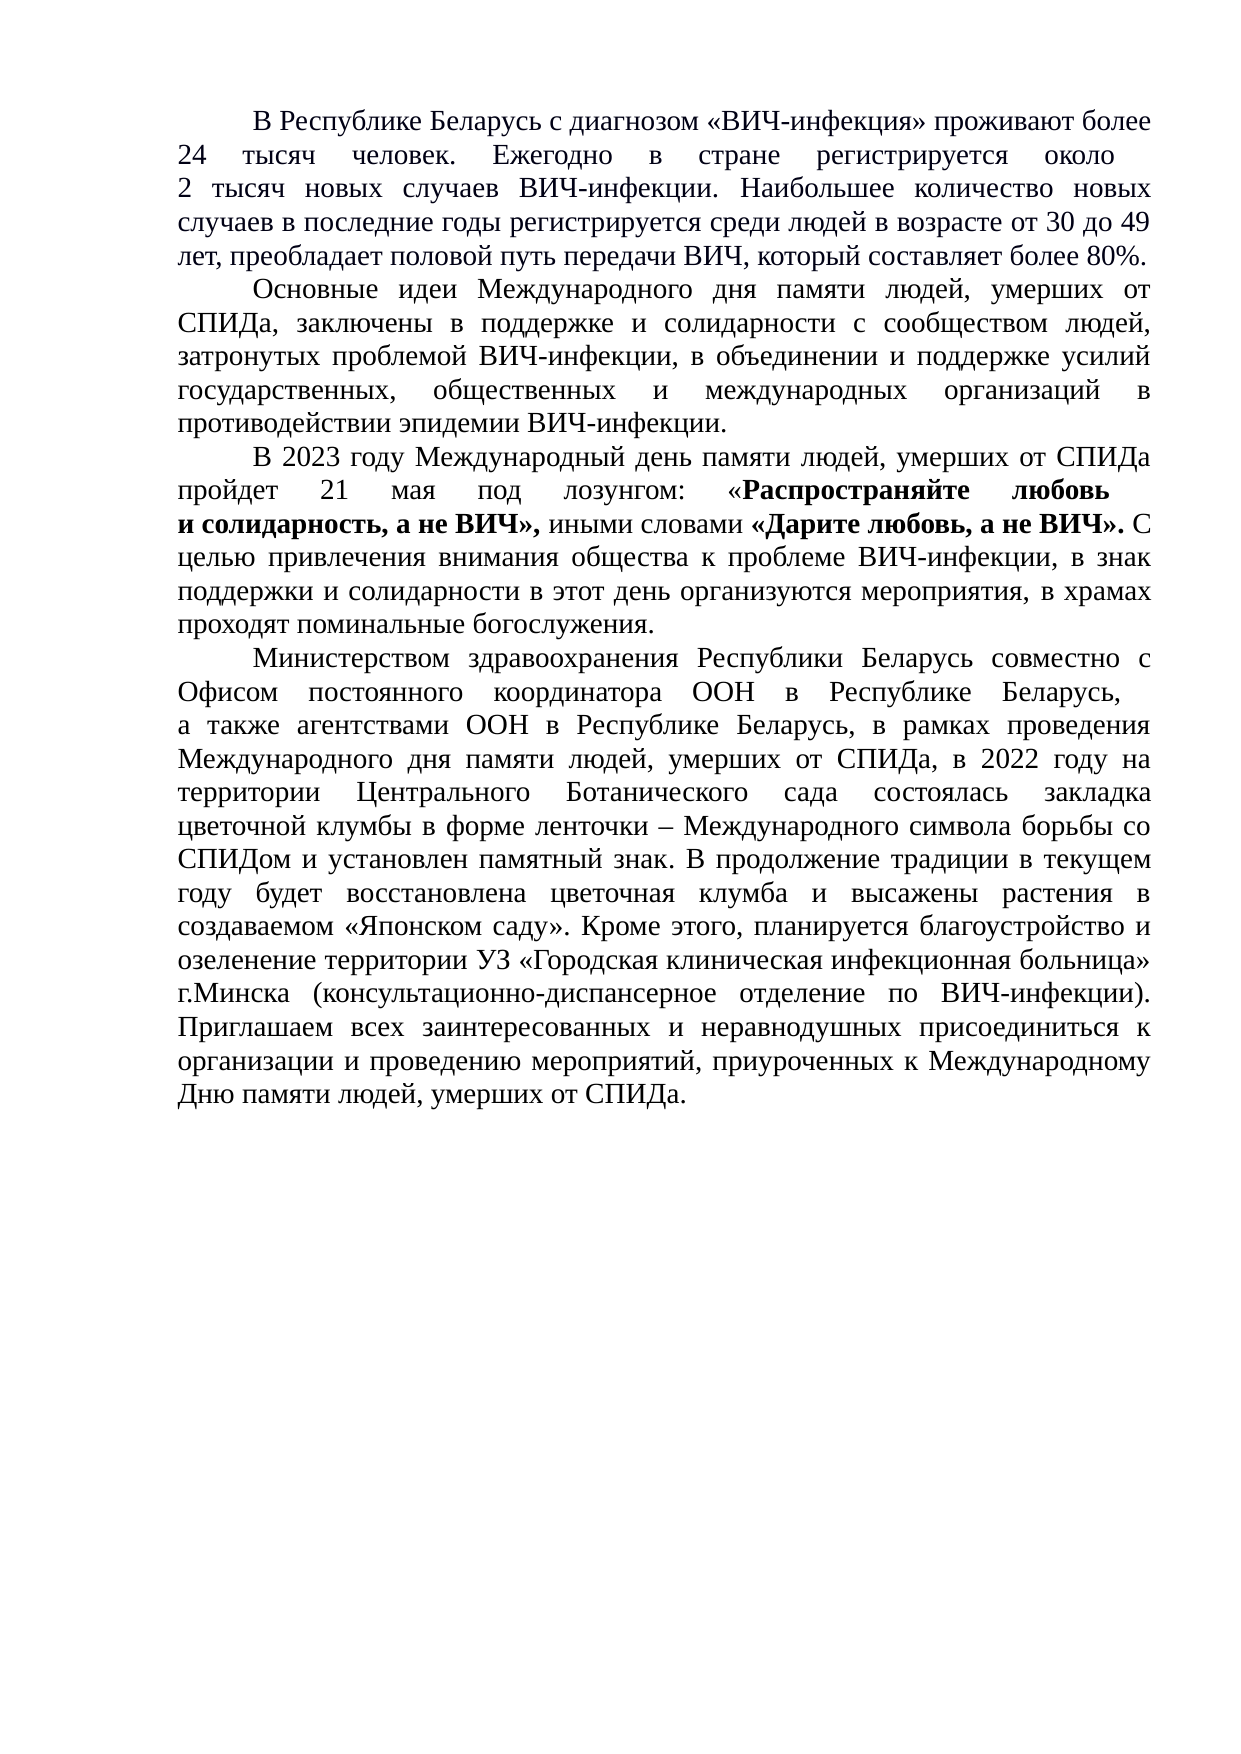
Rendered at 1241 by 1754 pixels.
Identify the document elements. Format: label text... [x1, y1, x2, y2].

text Министерством здравоохранения Республики Беларусь совместно с Офисом постоянного координатора ООН в Республике Беларусь, а также агентствами ООН в Республике Беларусь, в рамках проведения Международного дня памяти людей, умерших от СПИДа, в 2022 году на территории Центрального Ботанического сада состоялась закладка цветочной клумбы в форме ленточки – Международного символа борьбы со СПИДом и установлен памятный знак. В продолжение традиции в текущем году будет восстановлена цветочная клумба и высажены растения в создаваемом «Японском саду». Кроме этого, планируется благоустройство и озеленение территории УЗ «Городская клиническая инфекционная больница» г.Минска (консультационно-диспансерное отделение по ВИЧ-инфекции). Приглашаем всех заинтересованных и неравнодушных присоединиться к организации и проведению мероприятий, приуроченных к Международному Дню памяти людей, умерших от СПИДа. [177, 640, 1152, 1110]
text Основные идеи Международного дня памяти людей, умерших от СПИДа, заключены в поддержке и солидарности с сообществом людей, затронутых проблемой ВИЧ-инфекции, в объединении и поддержке усилий государственных, общественных и международных организаций в противодействии эпидемии ВИЧ-инфекции. [177, 271, 1152, 439]
text В 2023 году Международный день памяти людей, умерших от СПИДа пройдет 21 мая под лозунгом: «Распространяйте любовь и солидарность, а не ВИЧ», иными словами «Дарите любовь, а не ВИЧ». С целью привлечения внимания общества к проблеме ВИЧ-инфекции, в знак поддержки и солидарности в этот день организуются мероприятия, в храмах проходят поминальные богослужения. [177, 439, 1152, 640]
text В Республике Беларусь с диагнозом «ВИЧ-инфекция» проживают более 24 тысяч человек. Ежегодно в стране регистрируется около 2 тысяч новых случаев ВИЧ-инфекции. Наибольшее количество новых случаев в последние годы регистрируется среди людей в возрасте от 30 до 49 лет, преобладает половой путь передачи ВИЧ, который составляет более 80%. [177, 103, 1152, 271]
